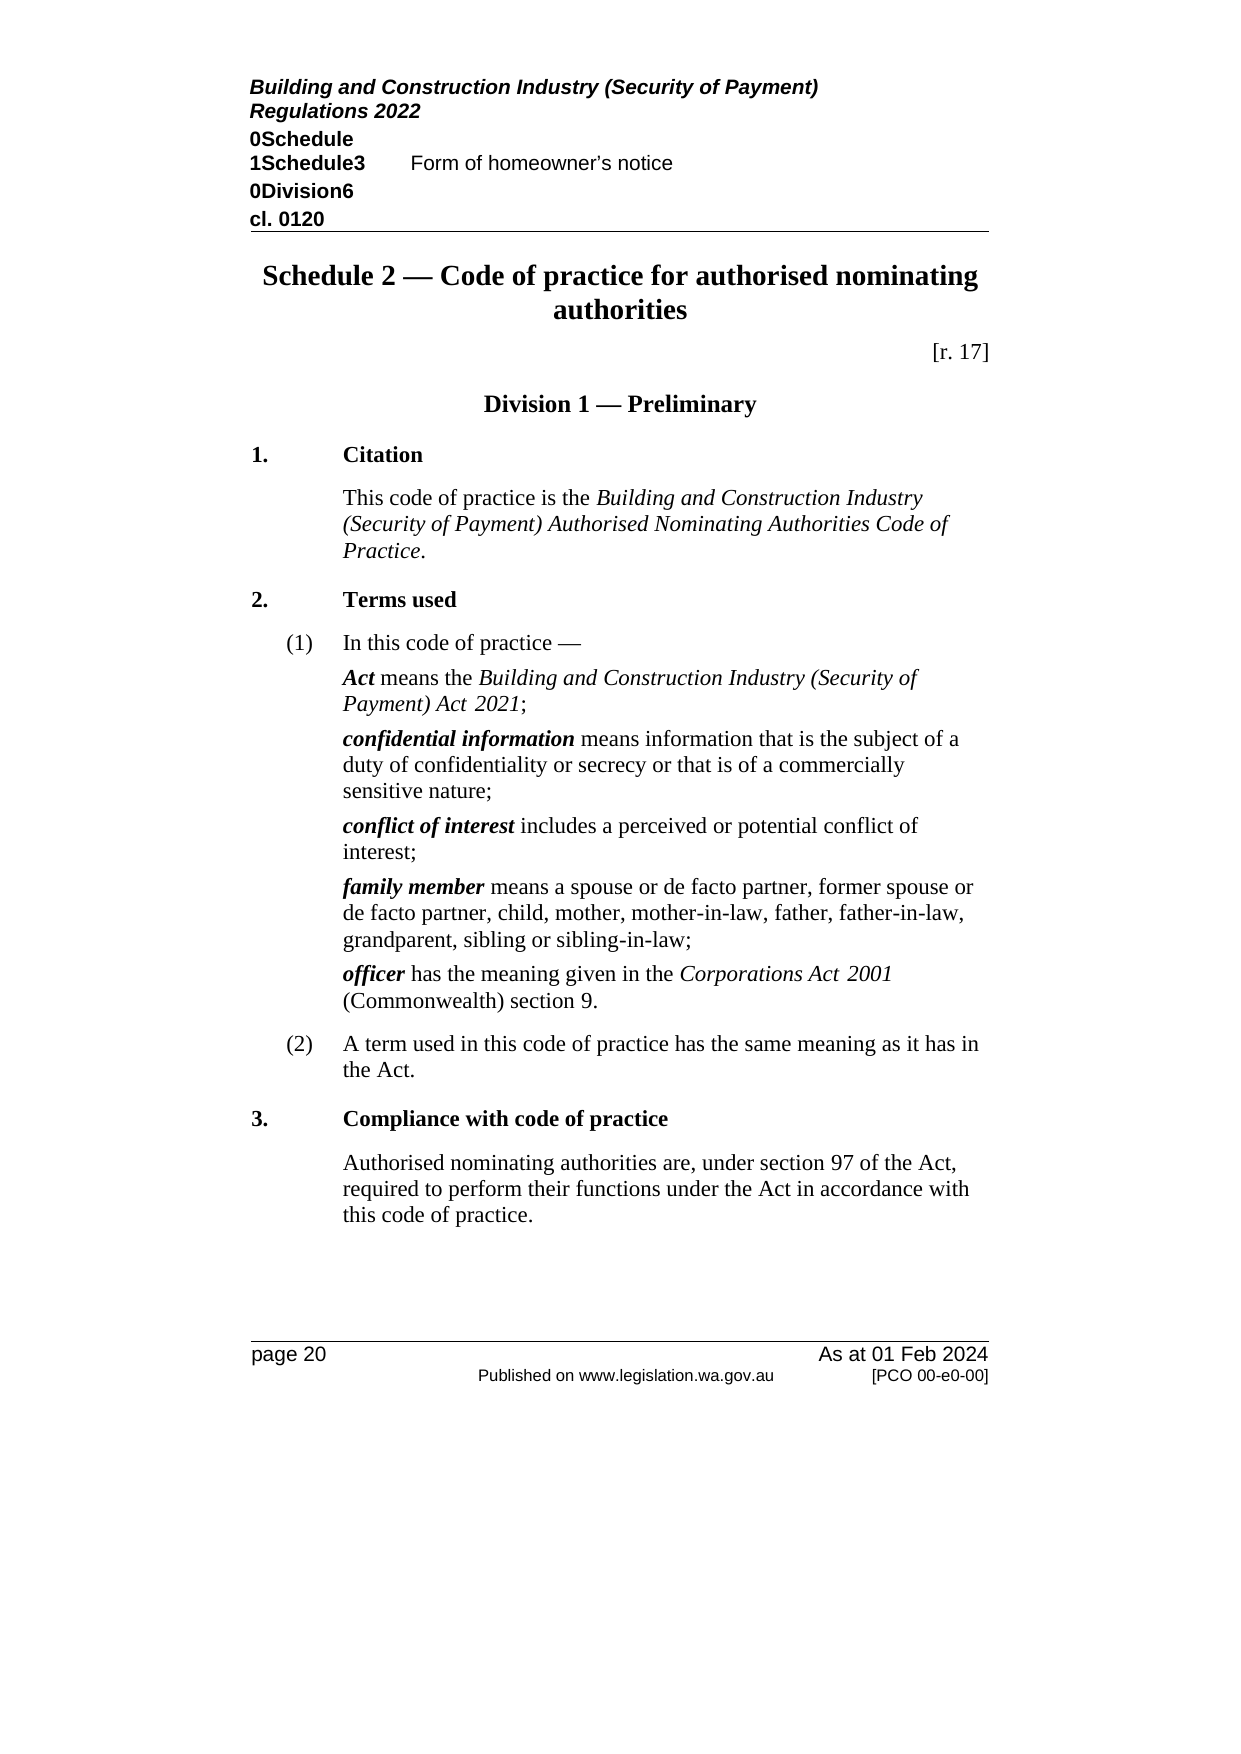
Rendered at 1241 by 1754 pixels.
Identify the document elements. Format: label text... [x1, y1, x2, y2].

text Act means the Building and Construction Industry (Security of Payment) Act 2021; [251, 664, 989, 716]
text This code of practice is the Building and Construction Industry (Security of Payment) Authorised Nominating Authorities Code of Practice. [251, 484, 989, 563]
subtitle Division 1 — Preliminary [251, 389, 989, 418]
text Authorised nominating authorities are, under section 97 of the Act, required to perform their functions under the Act in accordance with this code of practice. [251, 1148, 989, 1228]
text (1) In this code of practice — [251, 629, 989, 655]
text officer has the meaning given in the Corporations Act 2001 (Commonwealth) section 9. [251, 961, 989, 1013]
subtitle 1. Citation [251, 441, 989, 467]
subtitle 3. Compliance with code of practice [251, 1106, 989, 1132]
subtitle Schedule 2 — Code of practice for authorised nominating authorities [251, 258, 989, 325]
text family member means a spouse or de facto partner, former spouse or de facto partner, child, mother, mother-in-law, father, father-in-law, grandparent, sibling or sibling-in-law; [251, 873, 989, 952]
text confidential information means information that is the subject of a duty of confidentiality or secrecy or that is of a commercially sensitive nature; [251, 725, 989, 804]
subtitle 2. Terms used [251, 586, 989, 612]
text [r. 17] [251, 338, 989, 364]
text conflict of interest includes a perceived or potential conflict of interest; [251, 812, 989, 865]
text (2) A term used in this code of practice has the same meaning as it has in the Act. [251, 1030, 989, 1083]
